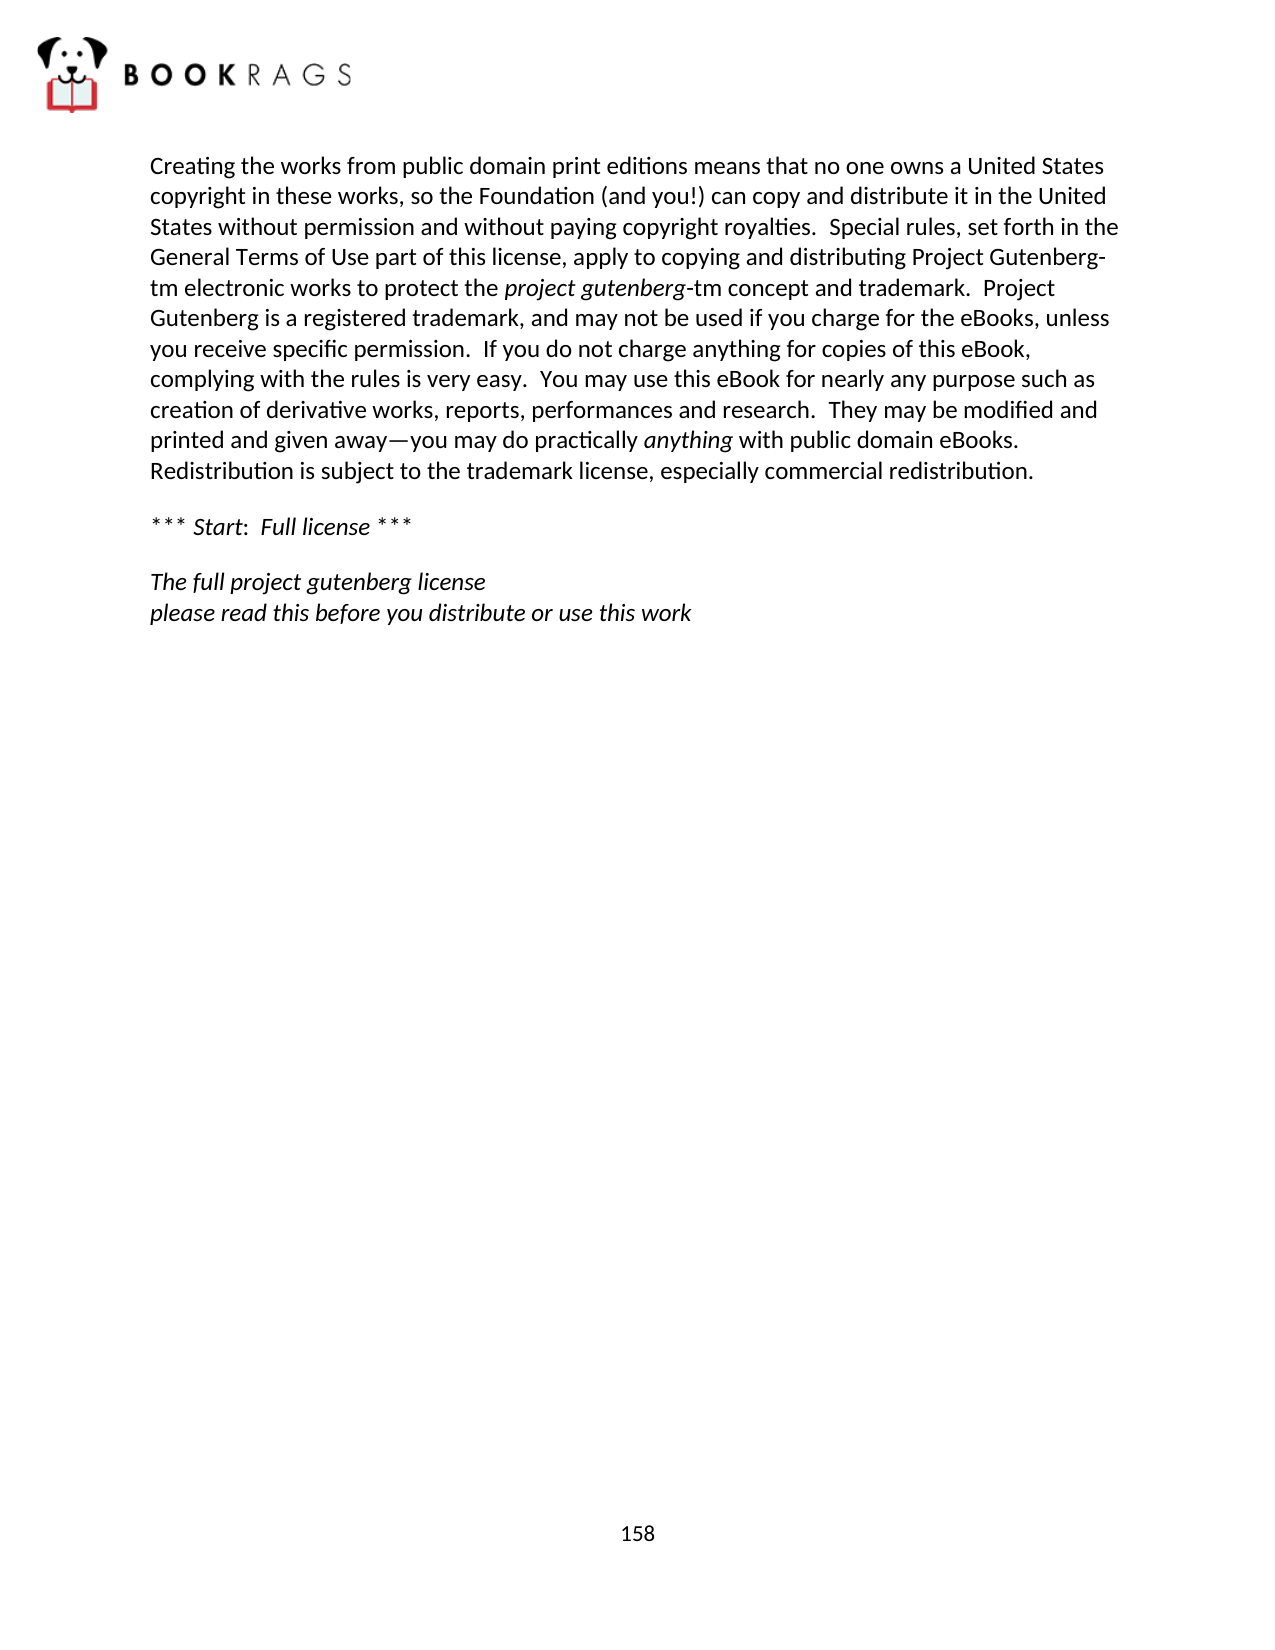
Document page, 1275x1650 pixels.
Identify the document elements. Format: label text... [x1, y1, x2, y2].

text Creating the works from public domain print editions means that no one owns a United States copyright in these works, so the Foundation (and you!) can copy and distribute it in the United States without permission and without paying copyright royalties. Special rules, set forth in the General Terms of Use part of this license, apply to copying and distributing Project Gutenberg-tm electronic works to protect the project gutenberg-tm concept and trademark. Project Gutenberg is a registered trademark, and may not be used if you charge for the eBooks, unless you receive specific permission. If you do not charge anything for copies of this eBook, complying with the rules is very easy. You may use this eBook for nearly any purpose such as creation of derivative works, reports, performances and research. They may be modified and printed and given away—­you may do practically anything with public domain eBooks. Redistribution is subject to the trademark license, especially commercial redistribution. [150, 150, 1125, 486]
text *** Start: Full license *** [150, 511, 1125, 541]
picture [37, 37, 351, 113]
text The full project gutenberg license please read this before you distribute or use this work [150, 566, 1125, 627]
